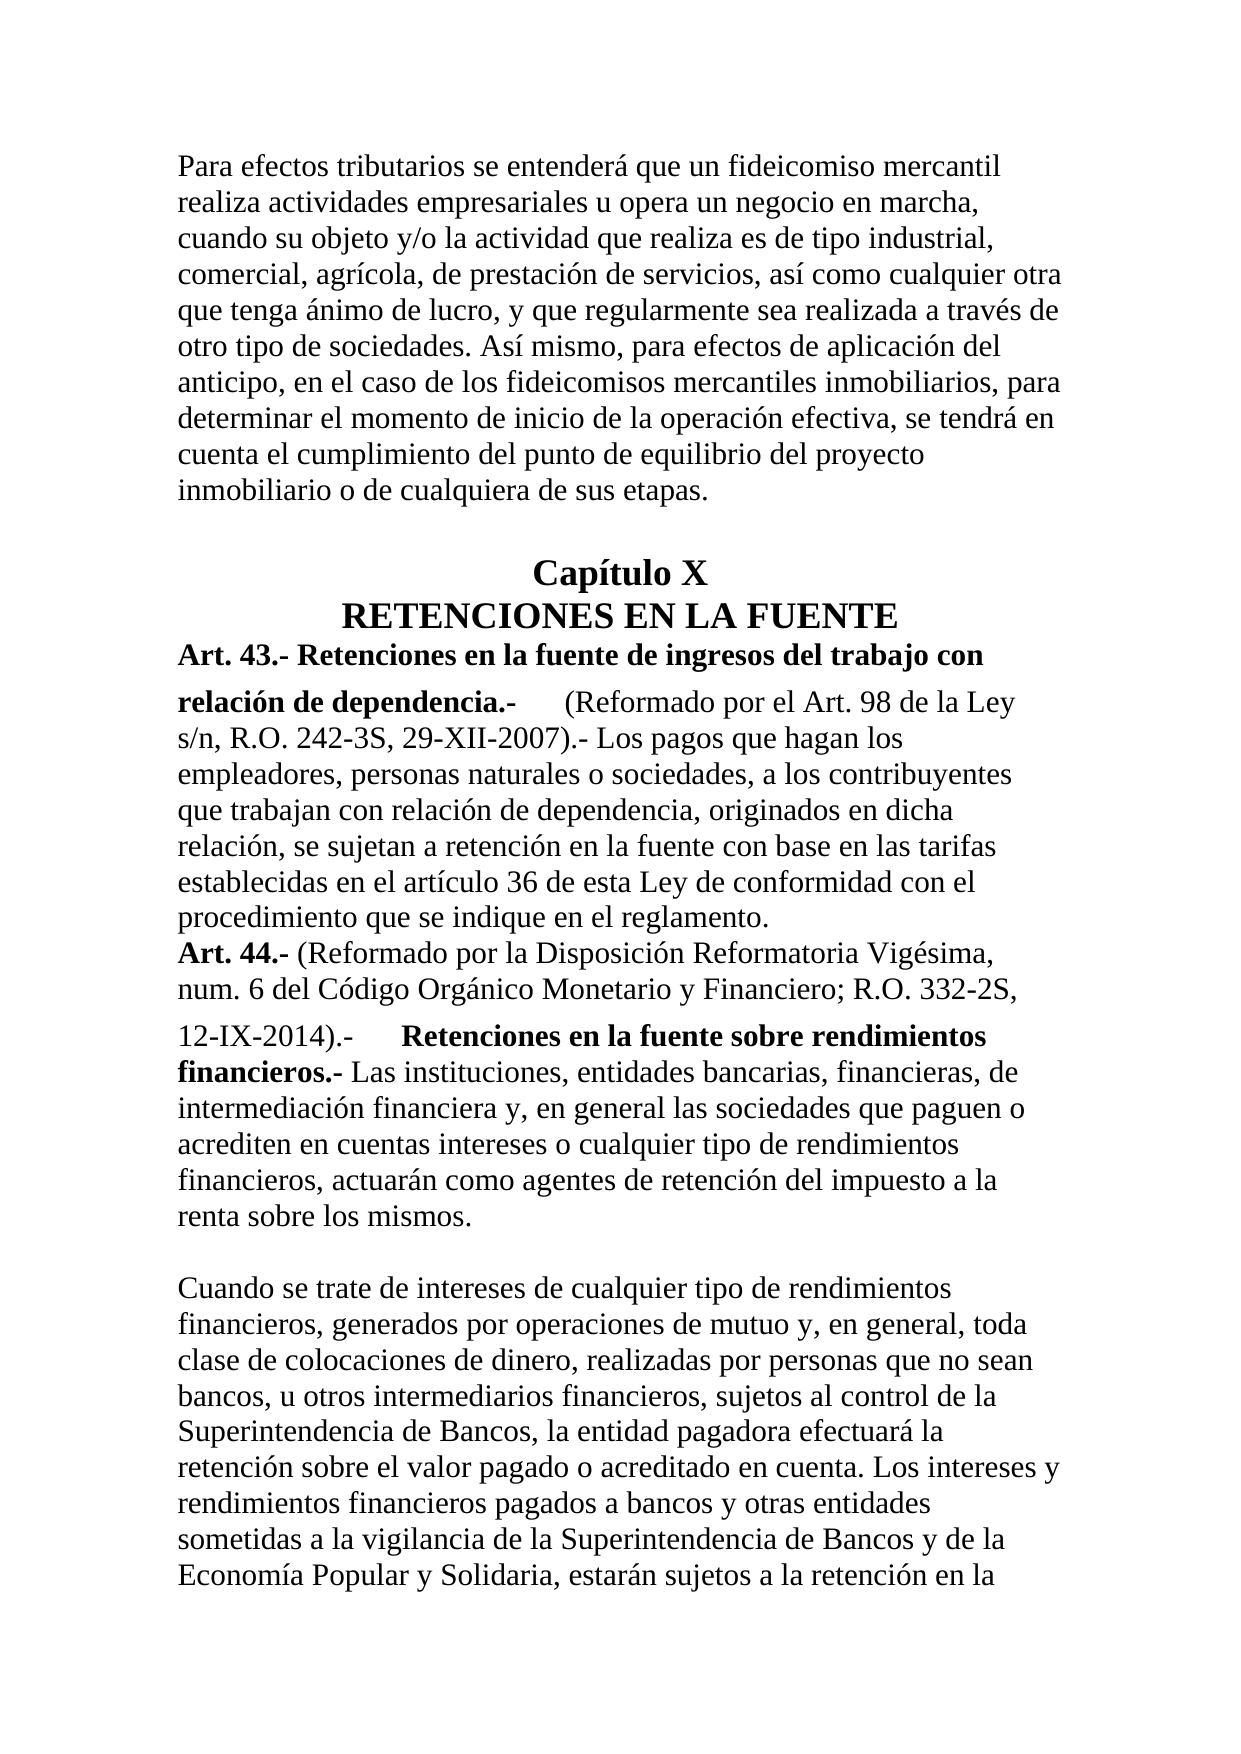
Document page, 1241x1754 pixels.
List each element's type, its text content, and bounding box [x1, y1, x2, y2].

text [177, 148, 1063, 507]
text Art. 43.- Retenciones en la fuente de ingresos del trabajo con relación de dependencia.- (Reformado por el Art. 98 de la Ley s/n, R.O. 242-3S, 29-XII-2007).- Los pagos que hagan los empleadores, personas naturales o sociedades, a los contribuyentes que trabajan con relación de dependencia, originados en dicha relación, se sujetan a retención en la fuente con base en las tarifas establecidas en el artículo 36 de esta Ley de conformidad con el procedimiento que se indique en el reglamento. [177, 636, 1063, 935]
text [177, 935, 1063, 1592]
text Capítulo X RETENCIONES EN LA FUENTE [177, 507, 1063, 636]
